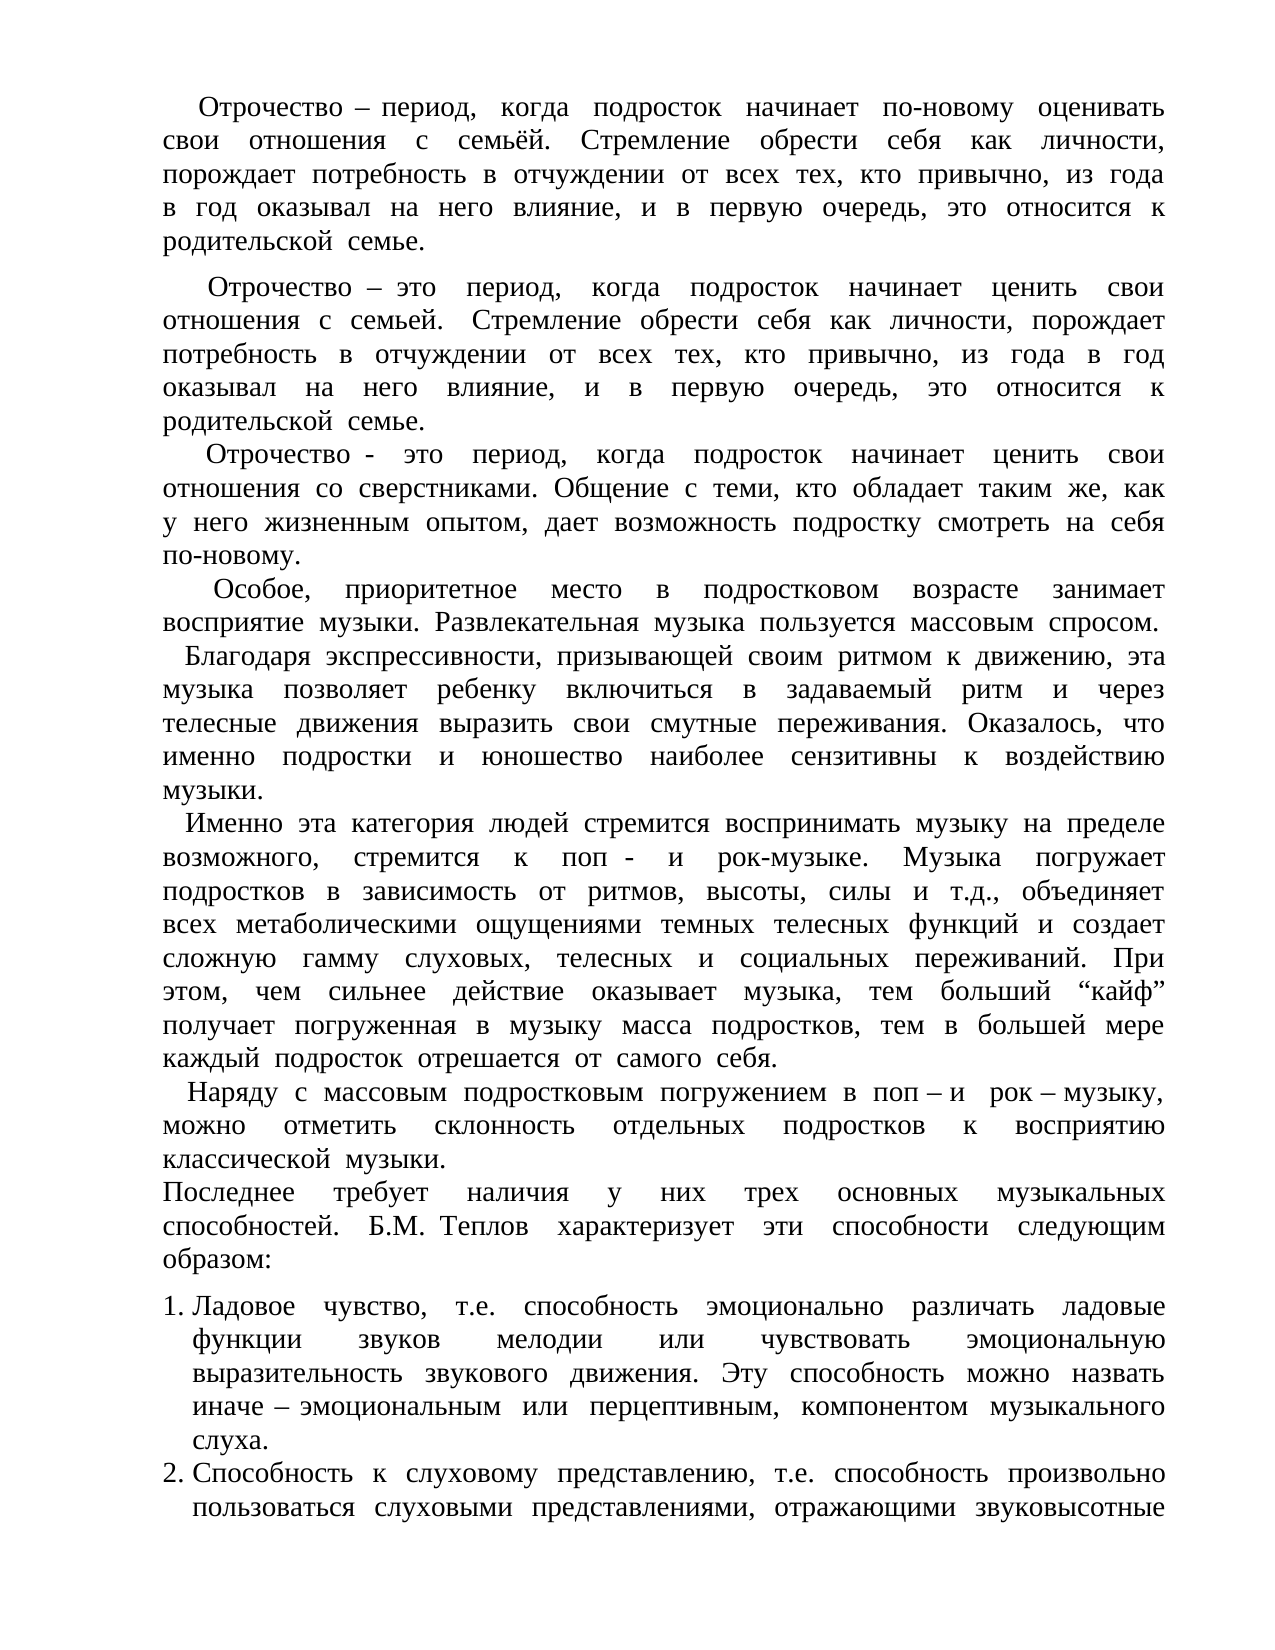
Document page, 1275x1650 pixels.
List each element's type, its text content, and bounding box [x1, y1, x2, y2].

text Отрочество – это период, когда подросток начинает ценить свои отношения с семьей. Стремление обрести себя как личности, порождает потребность в отчуждении от всех тех, кто привычно, из года в год оказывал на него влияние, и в первую очередь, это относится к родительской семье. [162, 269, 1167, 437]
text Особое, приоритетное место в подростковом возрасте занимает восприятие музыки. Развлекательная музыка пользуется массовым спросом. [162, 571, 1167, 638]
text Отрочество – период, когда подросток начинает по-новому оценивать свои отношения с семьёй. Стремление обрести себя как личности, порождает потребность в отчуждении от всех тех, кто привычно, из года в год оказывал на него влияние, и в первую очередь, это относится к родительской семье. [162, 89, 1167, 256]
text Последнее требует наличия у них трех основных музыкальных способностей. Б.М. Теплов характеризует эти способности следующим образом: [162, 1174, 1167, 1275]
text Именно эта категория людей стремится воспринимать музыку на пределе возможного, стремится к поп - и рок-музыке. Музыка погружает подростков в зависимость от ритмов, высоты, силы и т.д., объединяет всех метаболическими ощущениями темных телесных функций и создает сложную гамму слуховых, телесных и социальных переживаний. При этом, чем сильнее действие оказывает музыка, тем больший “кайф” получает погруженная в музыку масса подростков, тем в большей мере каждый подросток отрешается от самого себя. [162, 806, 1167, 1074]
list 1. Ладовое чувство, т.е. способность эмоционально различать ладовые функции звуков мелодии или чувствовать эмоциональную выразительность звукового движения. Эту способность можно назвать иначе – эмоциональным или перцептивным, компонентом музыкального слуха. [162, 1288, 1167, 1455]
text Благодаря экспрессивности, призывающей своим ритмом к движению, эта музыка позволяет ребенку включиться в задаваемый ритм и через телесные движения выразить свои смутные переживания. Оказалось, что именно подростки и юношество наиболее сензитивны к воздействию музыки. [162, 638, 1167, 806]
text Отрочество - это период, когда подросток начинает ценить свои отношения со сверстниками. Общение с теми, кто обладает таким же, как у него жизненным опытом, дает возможность подростку смотреть на себя по-новому. [162, 437, 1167, 571]
text Наряду с массовым подростковым погружением в поп – и рок – музыку, можно отметить склонность отдельных подростков к восприятию классической музыки. [162, 1074, 1167, 1174]
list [162, 1455, 1167, 1522]
